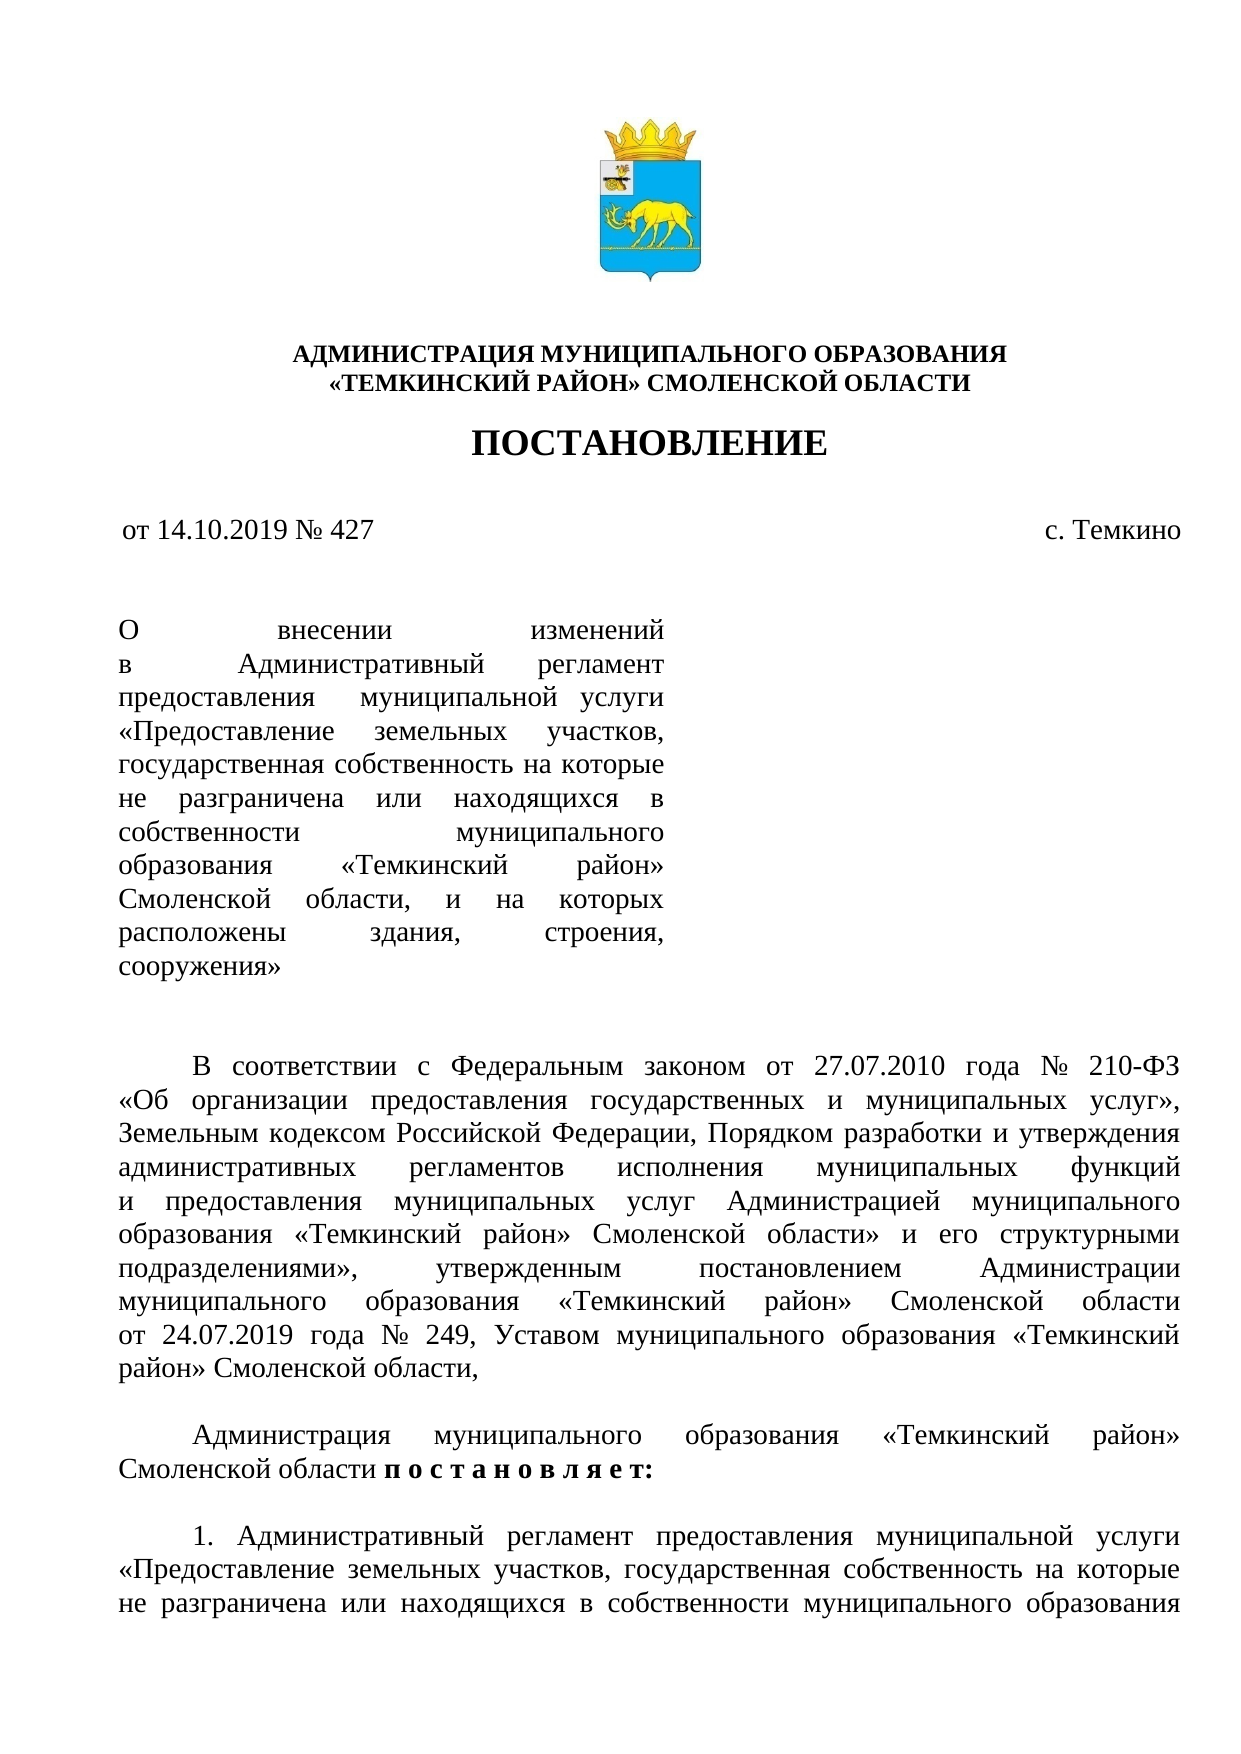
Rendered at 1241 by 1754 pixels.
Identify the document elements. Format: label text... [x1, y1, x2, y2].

text «ТЕМКИНСКИЙ РАЙОН» СМОЛЕНСКОЙ ОБЛАСТИ [118, 368, 1181, 396]
text от 14.10.2019 № 427 с. Темкино [118, 512, 1181, 545]
table_header О внесении изменений в Административный регламент предоставления муниципальной услуги «Предоставление земельных участков, государственная собственность на которые не разграничена или находящихся в собственности муниципального образования «Темкинский район» Смоленской области, и на которых расположены здания, строения, сооружения» [107, 613, 664, 1048]
text АДМИНИСТРАЦИЯ МУНИЦИПАЛЬНОГО ОБРАЗОВАНИЯ [118, 339, 1181, 368]
text ПОСТАНОВЛЕНИЕ [118, 421, 1181, 464]
picture [594, 117, 706, 282]
text Администрация муниципального образования «Темкинский район» Смоленской области п о с т а н о в л я е т: [118, 1417, 1181, 1484]
text В соответствии с Федеральным законом от 27.07.2010 года № 210-ФЗ «Об организации предоставления государственных и муниципальных услуг», Земельным кодексом Российской Федерации, Порядком разработки и утверждения административных регламентов исполнения муниципальных функций и предоставления муниципальных услуг Администрацией муниципального образования «Темкинский район» Смоленской области» и его структурными подразделениями», утвержденным постановлением Администрации муниципального образования «Темкинский район» Смоленской области от 24.07.2019 года № 249, Уставом муниципального образования «Темкинский район» Смоленской области, [118, 1048, 1181, 1384]
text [118, 1518, 1181, 1619]
